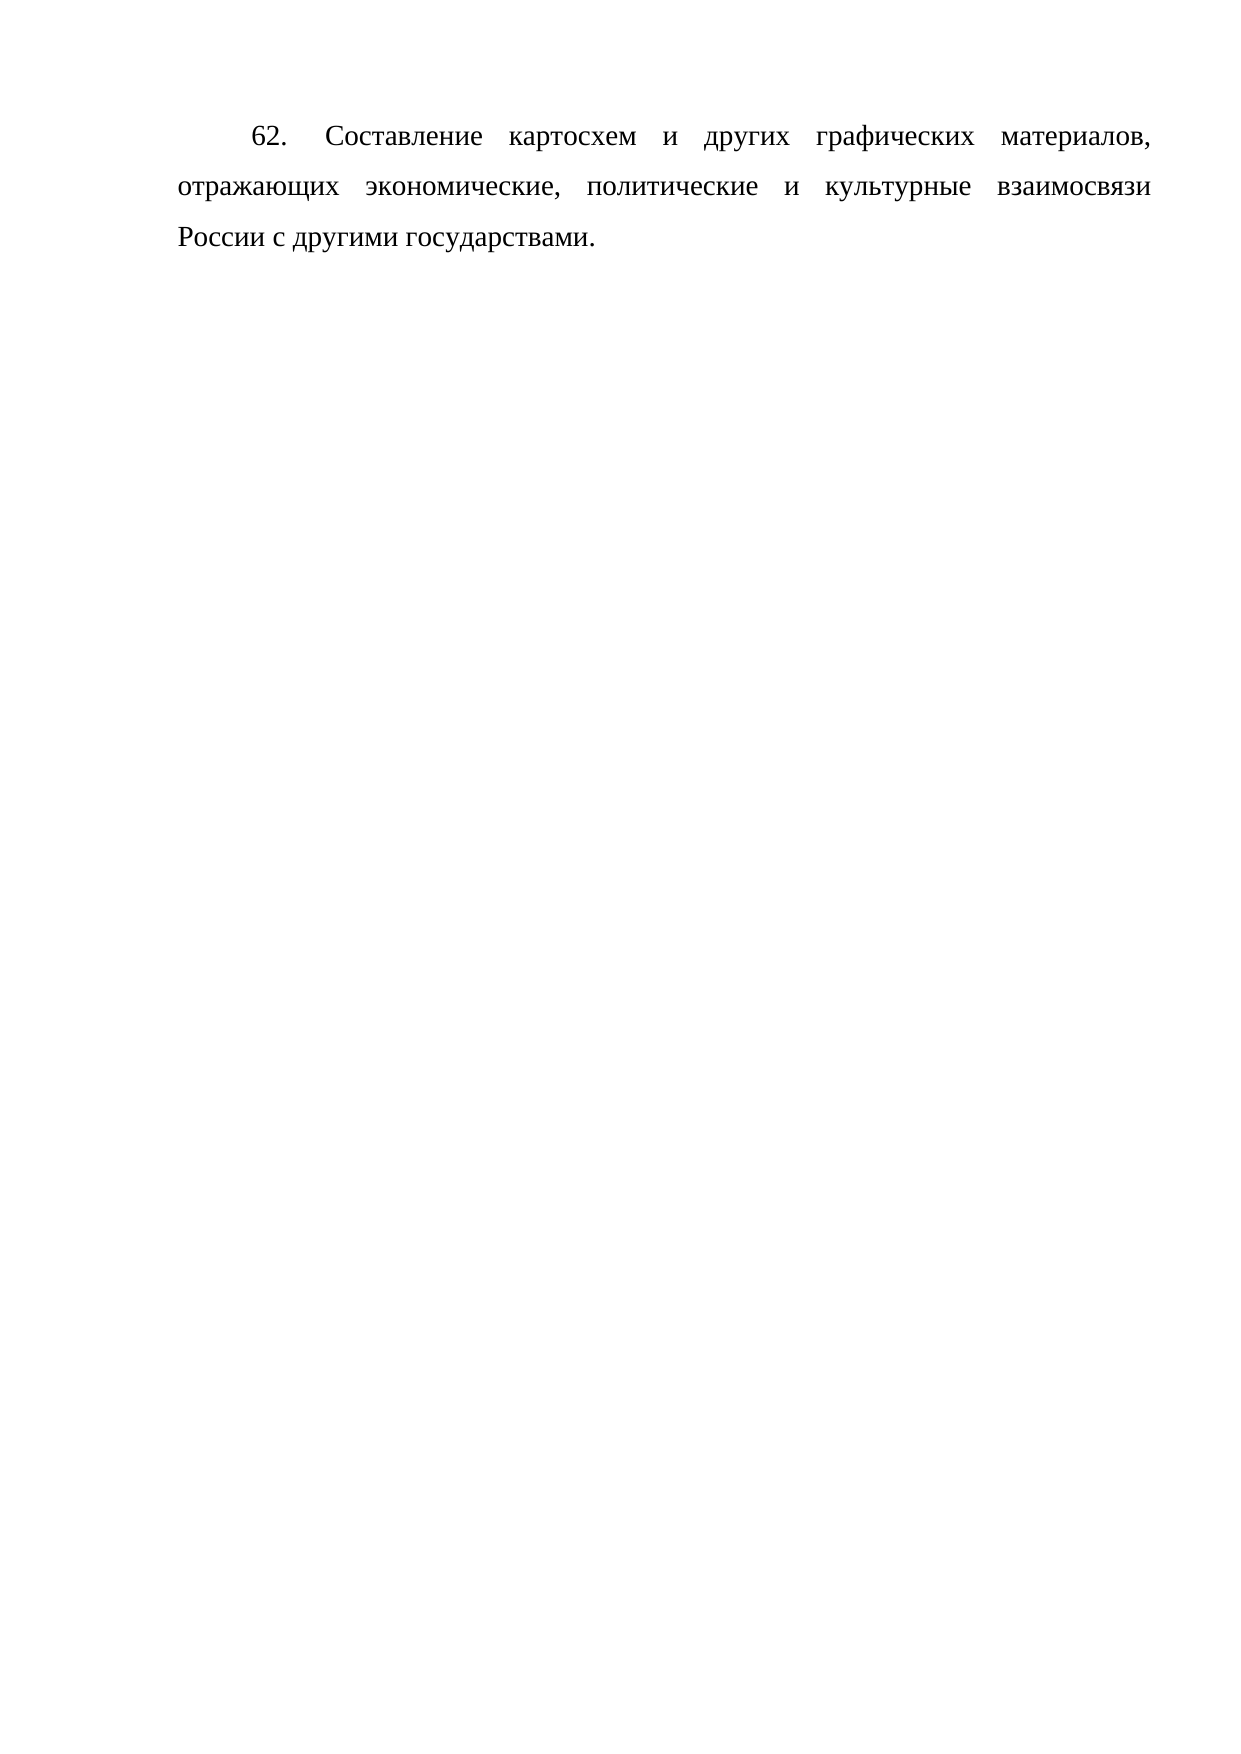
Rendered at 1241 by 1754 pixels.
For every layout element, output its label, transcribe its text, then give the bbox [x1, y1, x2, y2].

list Составление картосхем и других графических материалов, отражающих экономические, политические и культурные взаимосвязи России с другими государствами. [177, 118, 1152, 252]
